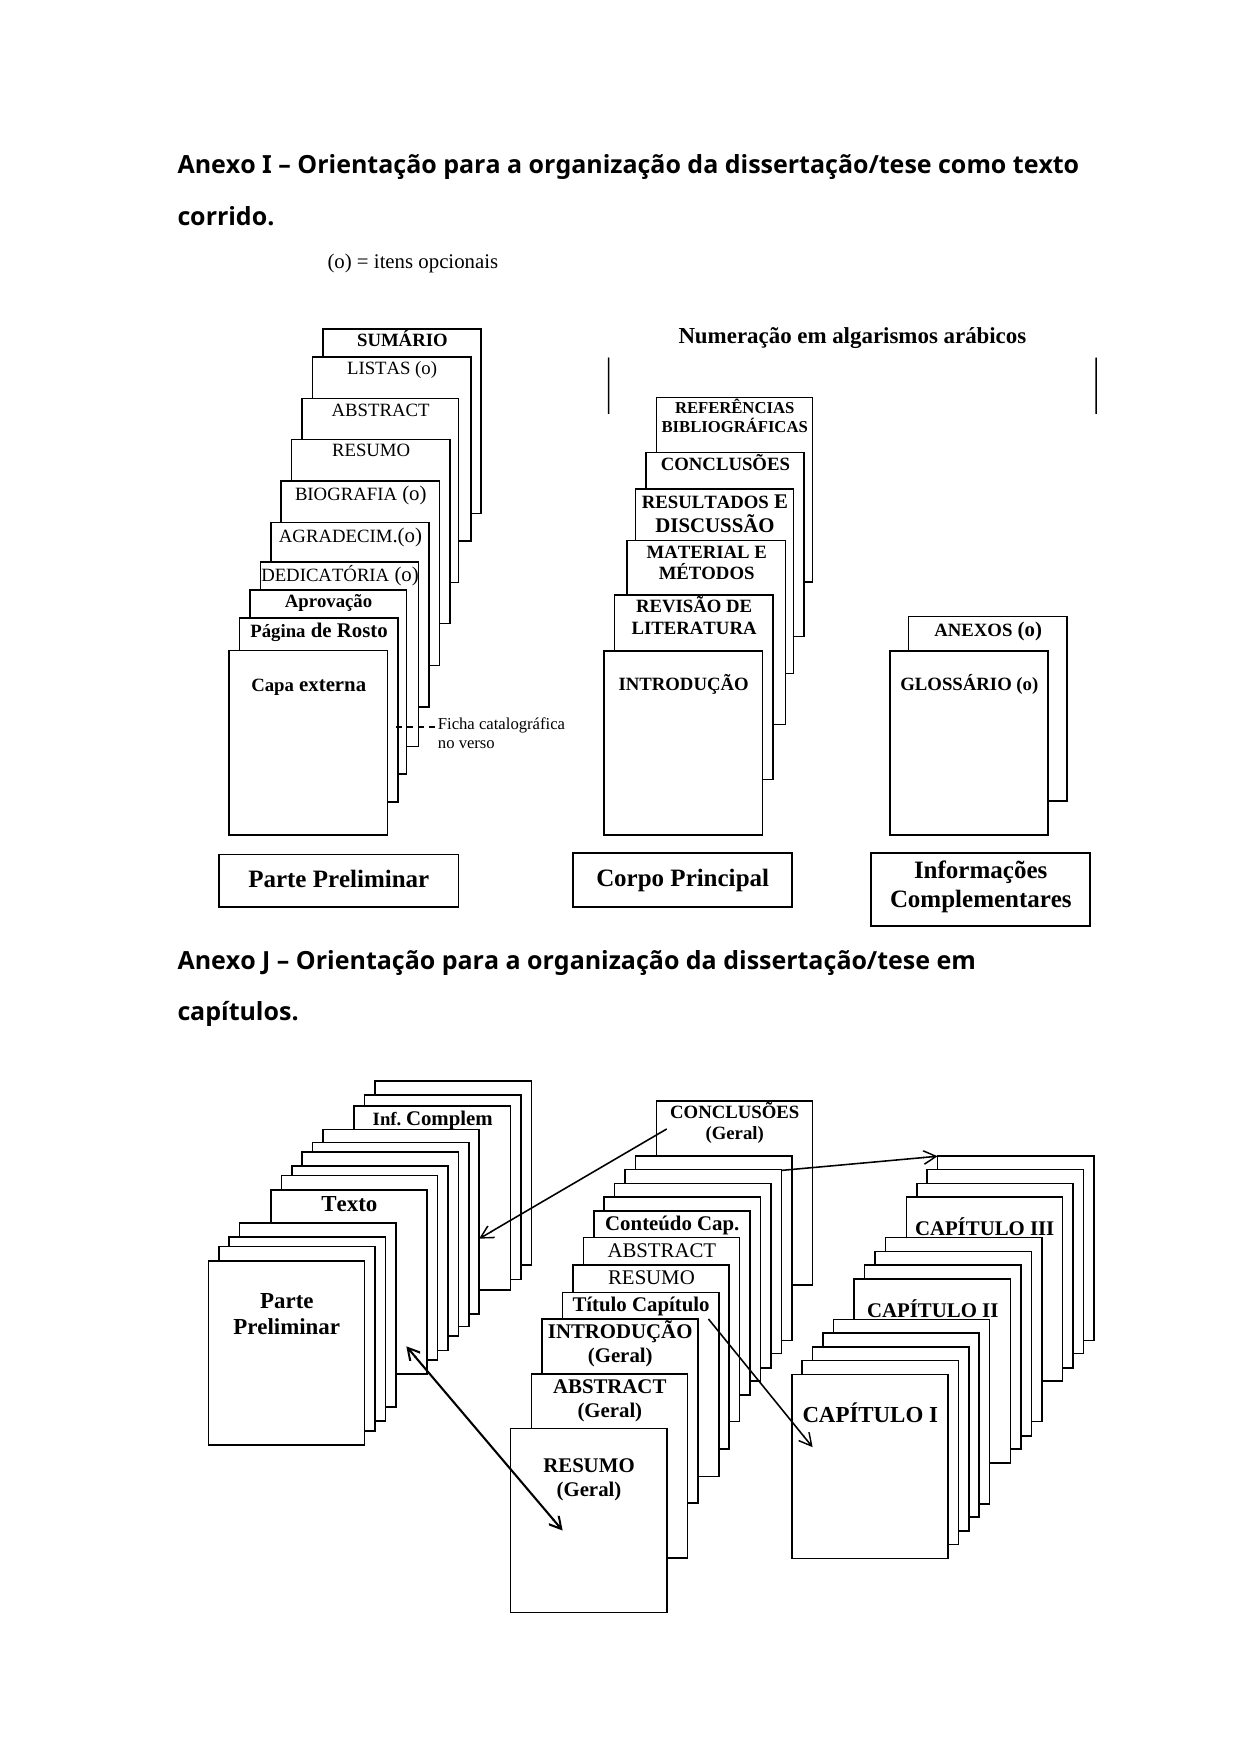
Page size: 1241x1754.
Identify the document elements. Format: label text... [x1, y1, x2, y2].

text (o) = itens opcionais [252, 249, 1092, 273]
subtitle Anexo J – Orientação para a organização da dissertação/tese em capítulos. [177, 942, 1092, 1027]
subtitle Anexo I – Orientação para a organização da dissertação/tese como texto corrido. [177, 147, 1092, 232]
